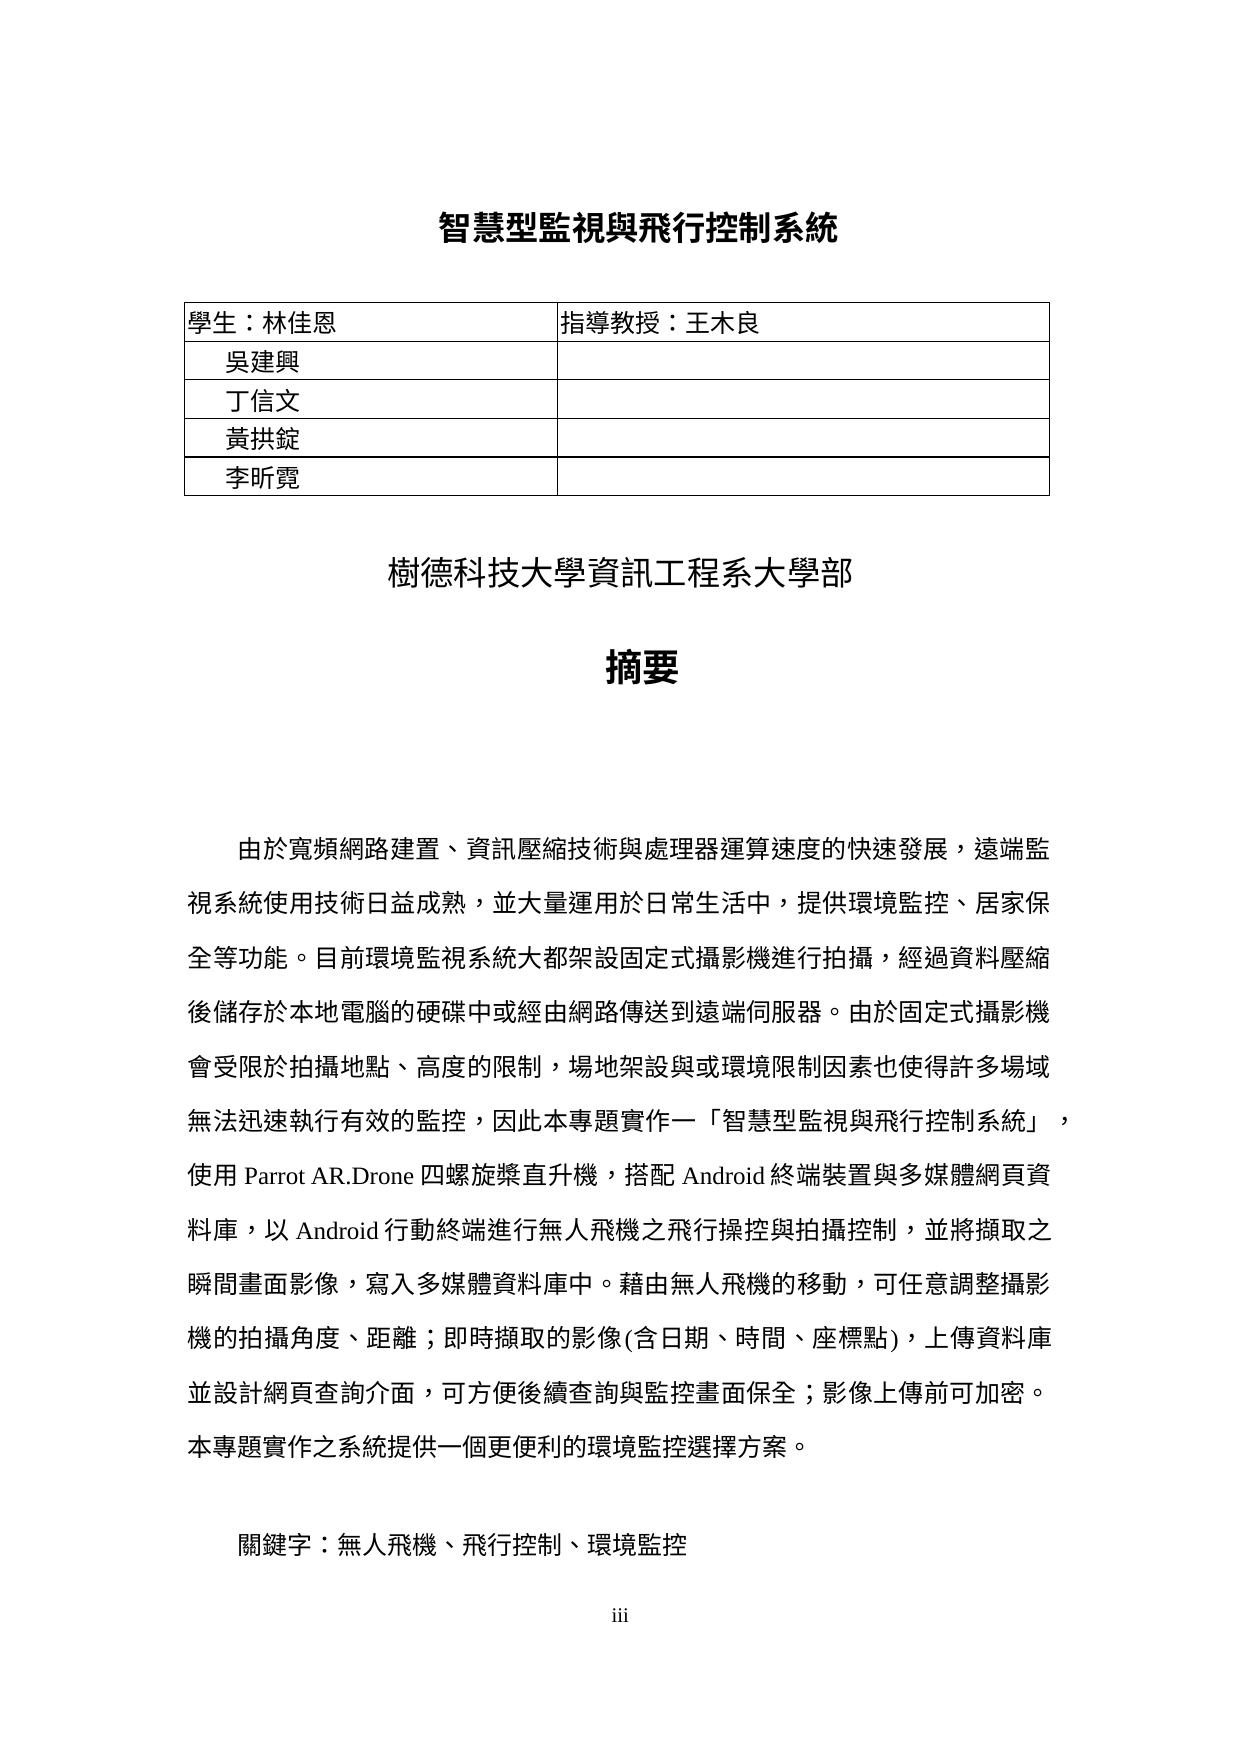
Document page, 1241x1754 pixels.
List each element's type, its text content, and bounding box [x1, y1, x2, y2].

table_cell 丁信文 [185, 380, 557, 418]
table_header 指導教授：王木良 [558, 303, 1049, 341]
text 由於寬頻網路建置、資訊壓縮技術與處理器運算速度的快速發展，遠端監視系統使用技術日益成熟，並大量運用於日常生活中，提供環境監控、居家保全等功能。目前環境監視系統大都架設固定式攝影機進行拍攝，經過資料壓縮後儲存於本地電腦的硬碟中或經由網路傳送到遠端伺服器。由於固定式攝影機會受限於拍攝地點、高度的限制，場地架設與或環境限制因素也使得許多場域無法迅速執行有效的監控，因此本專題實作一「智慧型監視與飛行控制系統」，使用Parrot AR.Drone四螺旋槳直升機，搭配Android終端裝置與多媒體網頁資料庫，以Android行動終端進行無人飛機之飛行操控與拍攝控制，並將擷取之瞬間畫面影像，寫入多媒體資料庫中。藉由無人飛機的移動，可任意調整攝影機的拍攝角度、距離；即時擷取的影像(含日期、時間、座標點)，上傳資料庫並設計網頁查詢介面，可方便後續查詢與監控畫面保全；影像上傳前可加密。本專題實作之系統提供一個更便利的環境監控選擇方案。 [187, 829, 1053, 1464]
subtitle 摘要 [232, 627, 1053, 702]
table_cell [558, 380, 1049, 418]
table_cell [558, 342, 1049, 379]
text 關鍵字：無人飛機、飛行控制、環境監控 [187, 1525, 1053, 1561]
table_cell [558, 458, 1049, 495]
table_header 學生：林佳恩 [185, 303, 557, 341]
table_cell 吳建興 [185, 342, 557, 379]
table_cell [558, 419, 1049, 456]
text 智慧型監視與飛行控制系統 [187, 201, 1090, 249]
table_cell 黃拱錠 [185, 419, 557, 456]
text 樹德科技大學資訊工程系大學部 [187, 533, 1053, 608]
table_cell 李昕霓 [185, 458, 557, 495]
